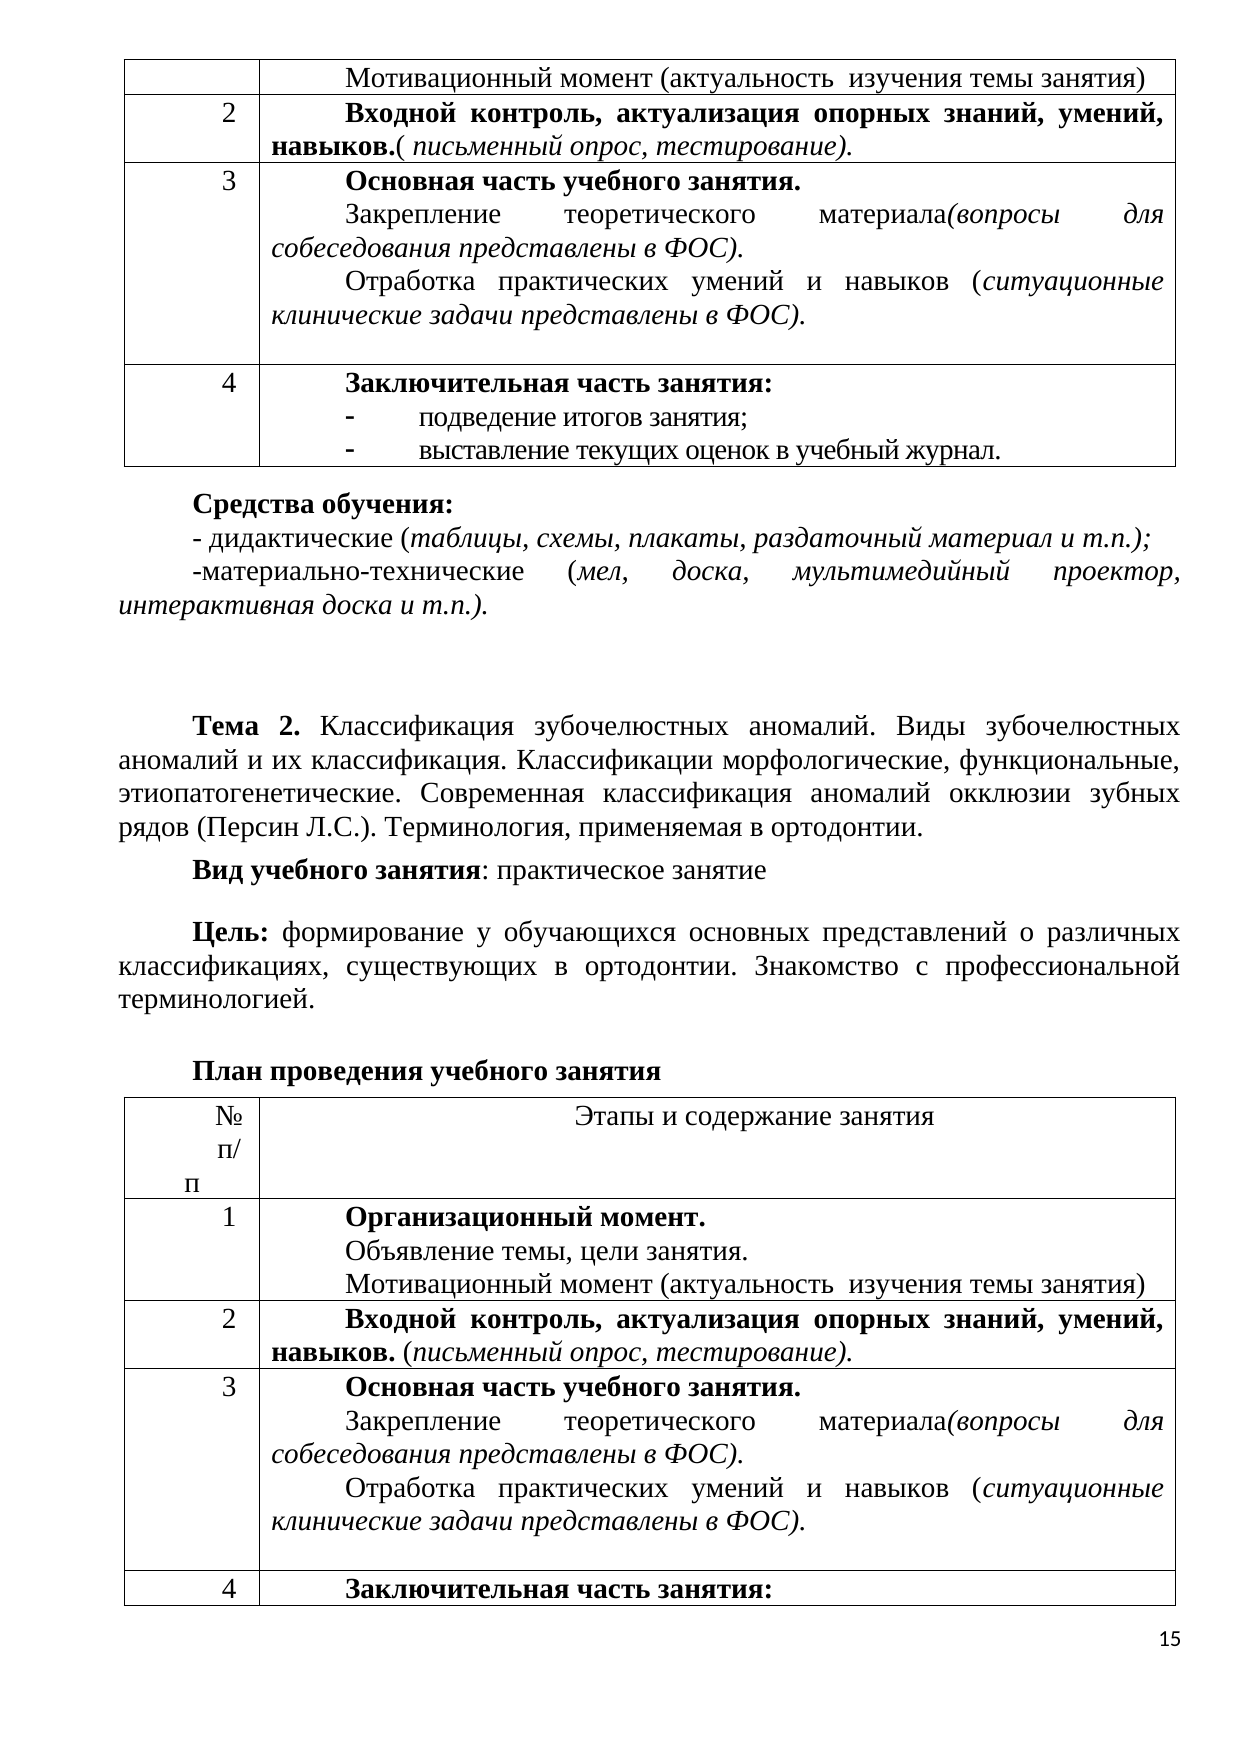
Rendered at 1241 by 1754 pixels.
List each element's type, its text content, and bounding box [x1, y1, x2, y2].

table_cell 1 [125, 60, 259, 94]
table_header № п/п [125, 1098, 259, 1198]
table_cell 3 [125, 163, 259, 364]
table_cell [260, 1571, 1175, 1605]
table_cell 3 [125, 1369, 259, 1570]
text -материально-технические (мел, доска, мультимедийный проектор, интерактивная доска и т.п.). [118, 553, 1181, 620]
table_cell Основная часть учебного занятия. Закрепление теоретического материала(вопросы для собеседования представлены в ФОС). Отработка практических умений и навыков (ситуационные клинические задачи представлены в ФОС). [260, 1369, 1175, 1570]
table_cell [260, 60, 1175, 94]
table_cell Входной контроль, актуализация опорных знаний, умений, навыков. (письменный опрос, тестирование). [260, 1301, 1175, 1368]
table_cell 2 [125, 1301, 259, 1368]
table_cell Заключительная часть занятия: подведение итогов занятия; выставление текущих оценок в учебный журнал. [260, 365, 1175, 466]
text План проведения учебного занятия [118, 1053, 1181, 1087]
text Цель: формирование у обучающихся основных представлений о различных классификациях, существующих в ортодонтии. Знакомство с профессиональной терминологией. [118, 914, 1181, 1015]
table_cell 4 [125, 365, 259, 466]
table_cell Организационный момент. Объявление темы, цели занятия. Мотивационный момент (актуальность изучения темы занятия) [260, 1199, 1175, 1300]
table_cell 1 [125, 1199, 259, 1300]
text - дидактические (таблицы, схемы, плакаты, раздаточный материал и т.п.); [118, 520, 1181, 553]
text Средства обучения: [118, 486, 1181, 520]
text Тема 2. Классификация зубочелюстных аномалий. Виды зубочелюстных аномалий и их классификация. Классификации морфологические, функциональные, этиопатогенетические. Современная классификация аномалий окклюзии зубных рядов (Персин Л.С.). Терминология, применяемая в ортодонтии. [118, 708, 1181, 843]
text Вид учебного занятия: практическое занятие [118, 852, 1181, 886]
table_cell 2 [125, 95, 259, 162]
table_header Этапы и содержание занятия [260, 1098, 1175, 1198]
table_cell Входной контроль, актуализация опорных знаний, умений, навыков.( письменный опрос, тестирование). [260, 95, 1175, 162]
table_cell Основная часть учебного занятия. Закрепление теоретического материала(вопросы для собеседования представлены в ФОС). Отработка практических умений и навыков (ситуационные клинические задачи представлены в ФОС). [260, 163, 1175, 364]
table_cell 4 [125, 1571, 259, 1605]
